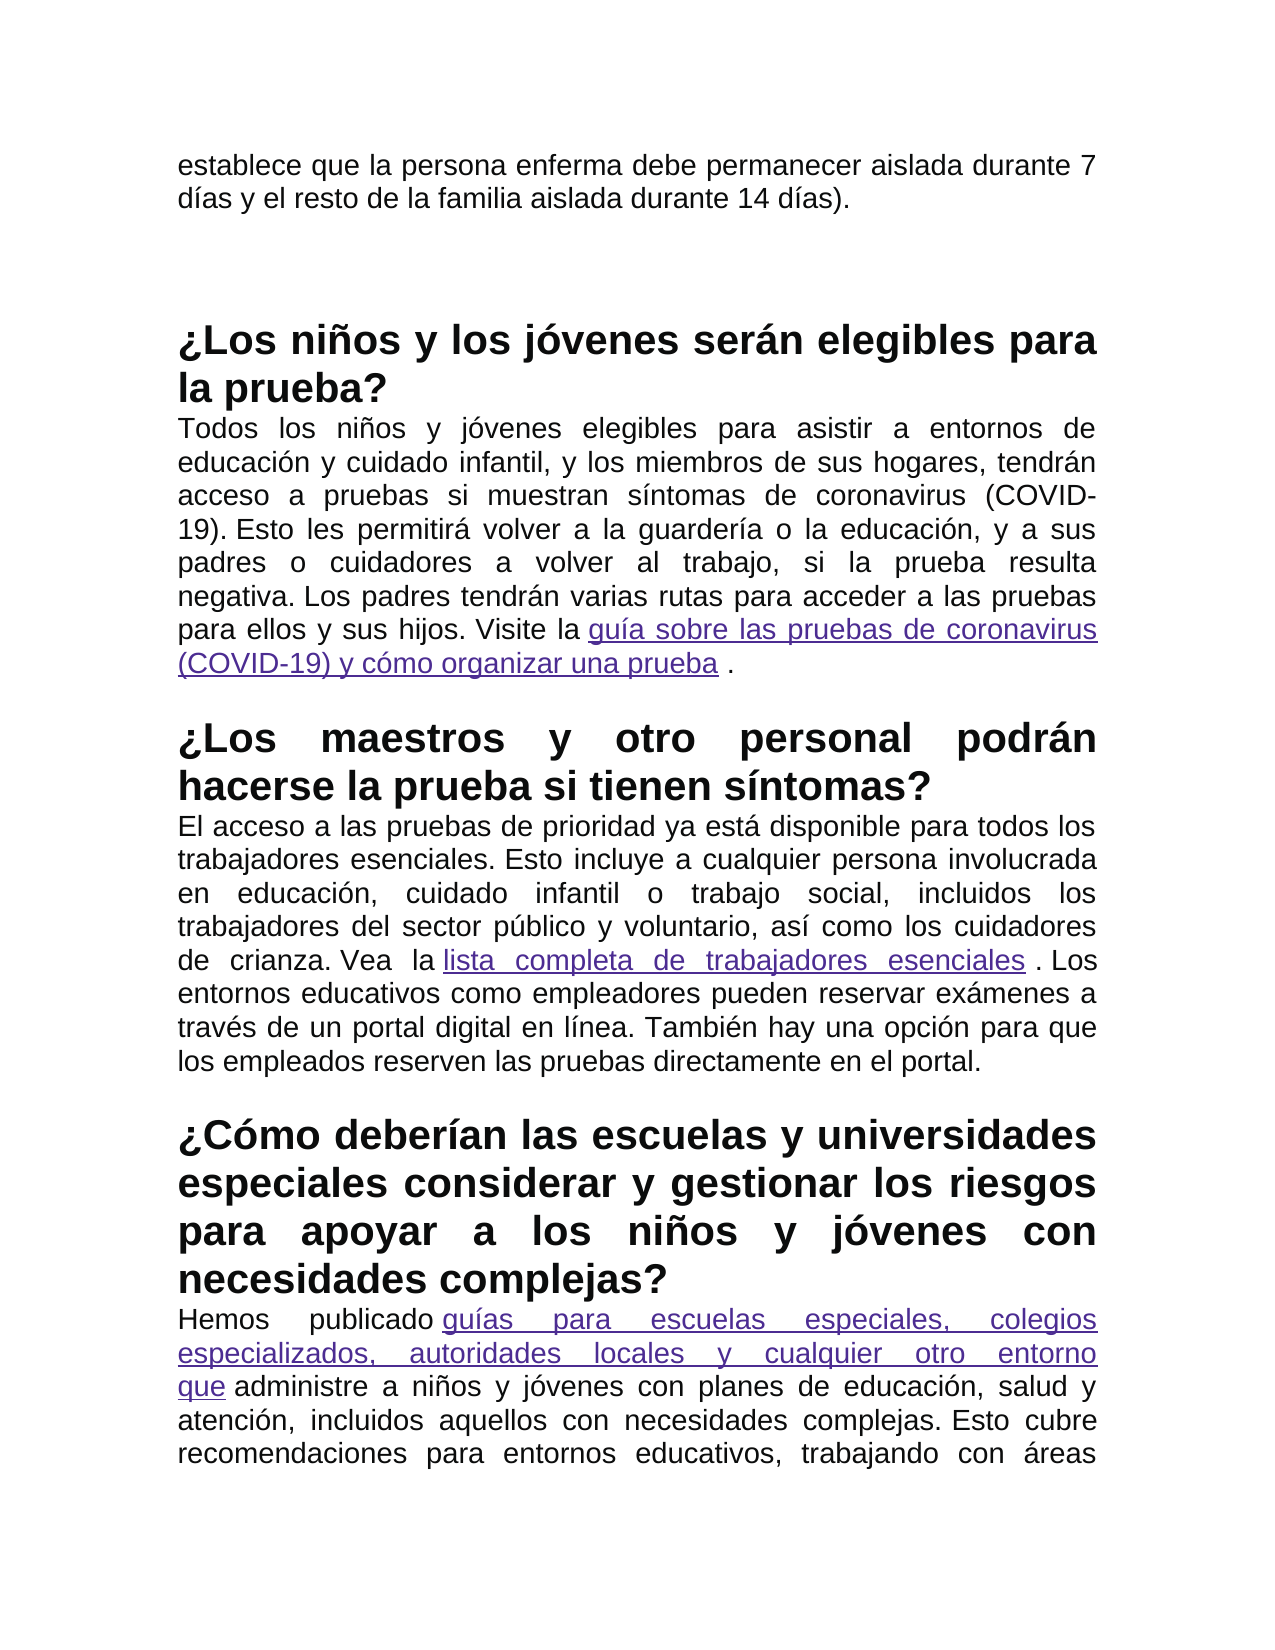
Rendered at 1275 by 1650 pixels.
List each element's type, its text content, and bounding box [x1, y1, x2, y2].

text ¿Cómo deberían las escuelas y universidades especiales considerar y gestionar los riesgos para apoyar a los niños y jóvenes con necesidades complejas? [177, 1111, 1098, 1302]
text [177, 1366, 1098, 1470]
text Todos los niños y jóvenes elegibles para asistir a entornos de educación y cuidado infantil, y los miembros de sus hogares, tendrán acceso a pruebas si muestran síntomas de coronavirus (COVID-19). Esto les permitirá volver a la guardería o la educación, y a sus padres o cuidadores a volver al trabajo, si la prueba resulta negativa. Los padres tendrán varias rutas para acceder a las pruebas para ellos y sus hijos. Visite la guía sobre las pruebas de coronavirus (COVID-19) y cómo organizar una prueba . [177, 411, 1098, 679]
text ¿Los maestros y otro personal podrán hacerse la prueba si tienen síntomas? [177, 713, 1098, 809]
text El acceso a las pruebas de prioridad ya está disponible para todos los trabajadores esenciales. Esto incluye a cualquier persona involucrada en educación, cuidado infantil o trabajo social, incluidos los trabajadores del sector público y voluntario, así como los cuidadores de crianza. Vea la lista completa de trabajadores esenciales . Los entornos educativos como empleadores pueden reservar exámenes a través de un portal digital en línea. También hay una opción para que los empleados reserven las pruebas directamente en el portal. [177, 809, 1098, 1077]
text ¿Los niños y los jóvenes serán elegibles para la prueba? [177, 315, 1098, 411]
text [177, 148, 1098, 215]
